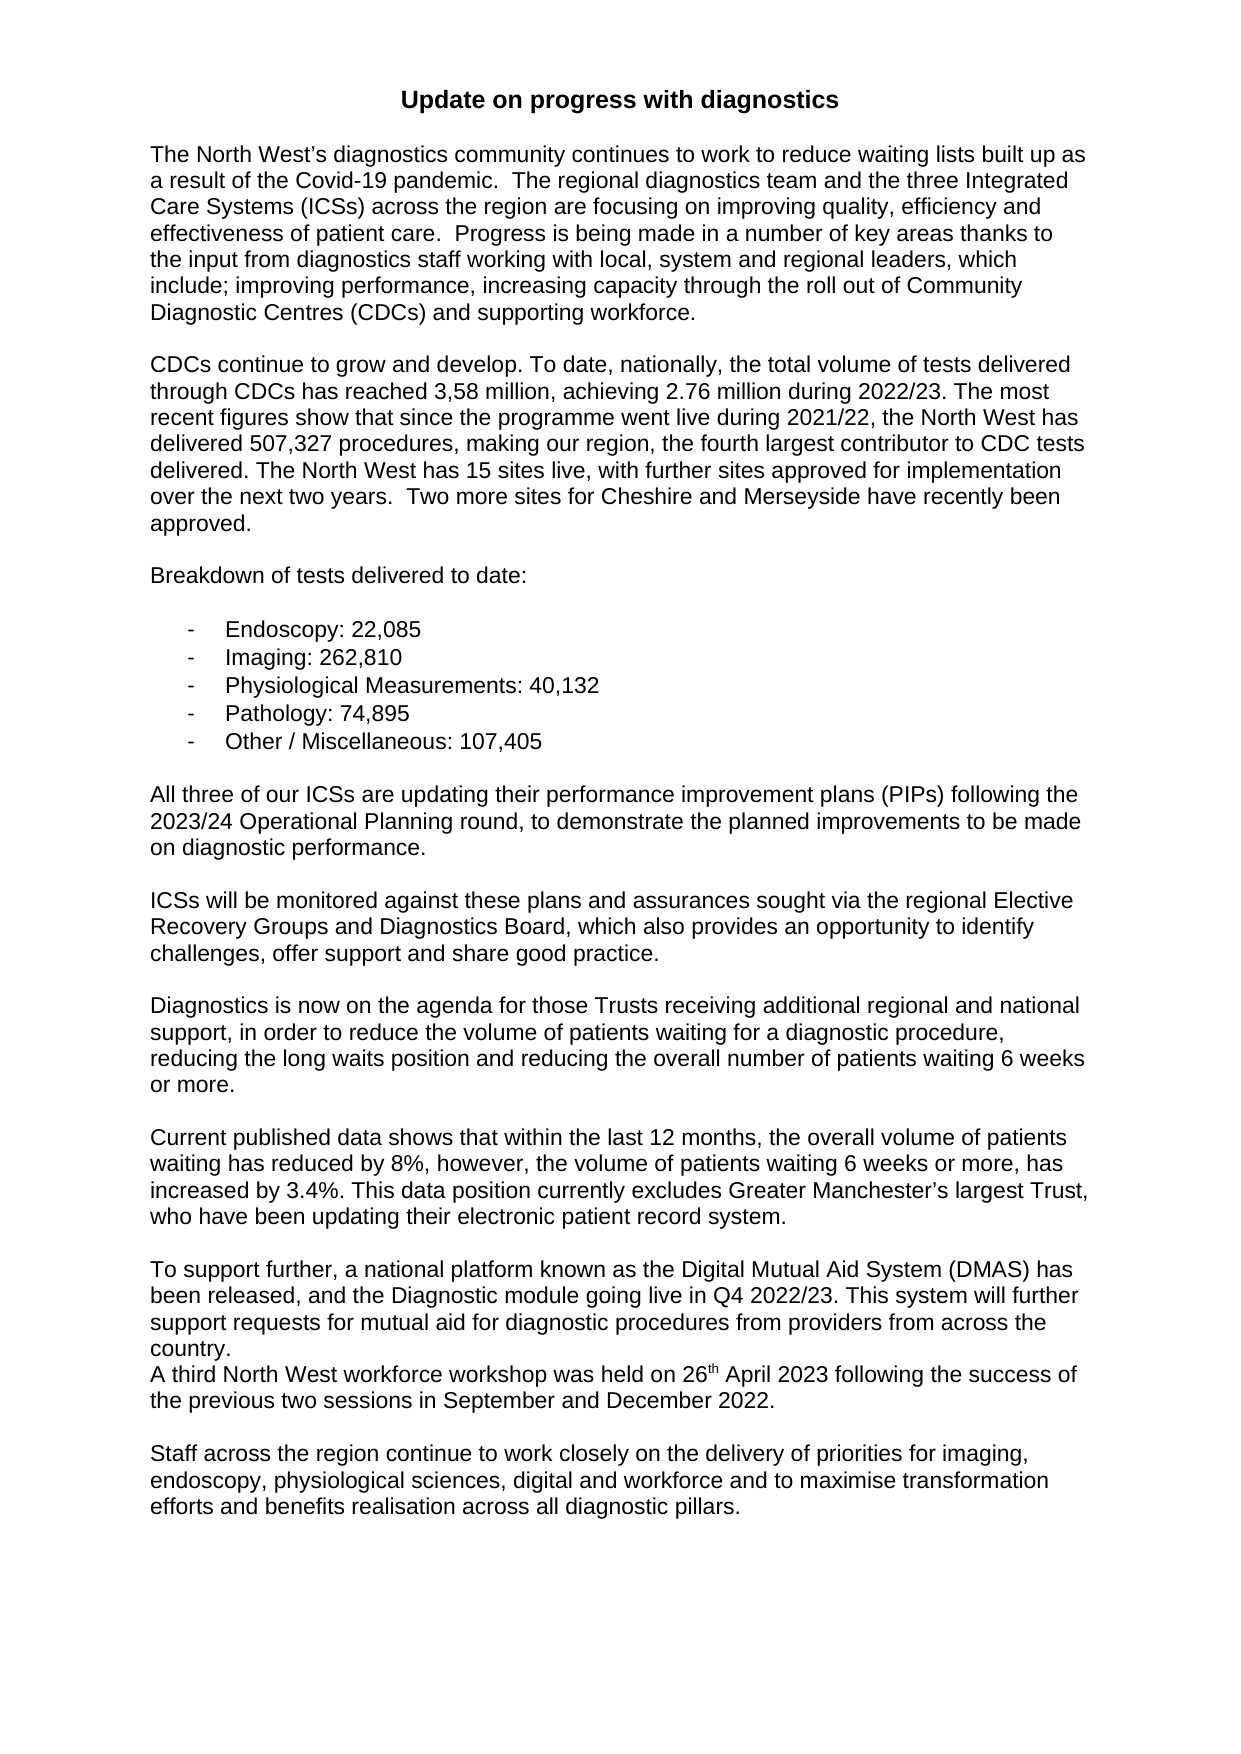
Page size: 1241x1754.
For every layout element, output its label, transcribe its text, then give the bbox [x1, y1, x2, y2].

list Pathology: 74,895 [187, 699, 1090, 727]
text CDCs continue to grow and develop. To date, nationally, the total volume of tests delivered through CDCs has reached 3,58 million, achieving 2.76 million during 2022/23. The most recent figures show that since the programme went live during 2021/22, the North West has delivered 507,327 procedures, making our region, the fourth largest contributor to CDC tests delivered. The North West has 15 sites live, with further sites approved for implementation over the next two years. Two more sites for Cheshire and Merseyside have recently been approved. [150, 351, 1090, 536]
list Physiological Measurements: 40,132 [187, 671, 1090, 699]
text Staff across the region continue to work closely on the delivery of priorities for imaging, endoscopy, physiological sciences, digital and workforce and to maximise transformation efforts and benefits realisation across all diagnostic pillars. [150, 1440, 1090, 1519]
list Other / Miscellaneous: 107,405 [187, 727, 1090, 755]
text Current published data shows that within the last 12 months, the overall volume of patients waiting has reduced by 8%, however, the volume of patients waiting 6 weeks or more, has increased by 3.4%. This data position currently excludes Greater Manchester’s largest Trust, who have been updating their electronic patient record system. [150, 1124, 1090, 1229]
text Diagnostics is now on the agenda for those Trusts receiving additional regional and national support, in order to reduce the volume of patients waiting for a diagnostic procedure, reducing the long waits position and reducing the overall number of patients waiting 6 weeks or more. [150, 992, 1090, 1098]
text ICSs will be monitored against these plans and assurances sought via the regional Elective Recovery Groups and Diagnostics Board, which also provides an opportunity to identify challenges, offer support and share good practice. [150, 887, 1090, 966]
text Update on progress with diagnostics [150, 85, 1090, 114]
list Imaging: 262,810 [187, 643, 1090, 671]
list Endoscopy: 22,085 [187, 615, 1090, 643]
text A third North West workforce workshop was held on 26th April 2023 following the success of the previous two sessions in September and December 2022. [150, 1361, 1090, 1414]
text All three of our ICSs are updating their performance improvement plans (PIPs) following the 2023/24 Operational Planning round, to demonstrate the planned improvements to be made on diagnostic performance. [150, 781, 1090, 860]
text To support further, a national platform known as the Digital Mutual Aid System (DMAS) has been released, and the Diagnostic module going live in Q4 2022/23. This system will further support requests for mutual aid for diagnostic procedures from providers from across the country. [150, 1256, 1090, 1361]
text Breakdown of tests delivered to date: [150, 562, 1090, 588]
text The North West’s diagnostics community continues to work to reduce waiting lists built up as a result of the Covid-19 pandemic. The regional diagnostics team and the three Integrated Care Systems (ICSs) across the region are focusing on improving quality, efficiency and effectiveness of patient care. Progress is being made in a number of key areas thanks to the input from diagnostics staff working with local, system and regional leaders, which include; improving performance, increasing capacity through the roll out of Community Diagnostic Centres (CDCs) and supporting workforce. [150, 141, 1090, 325]
